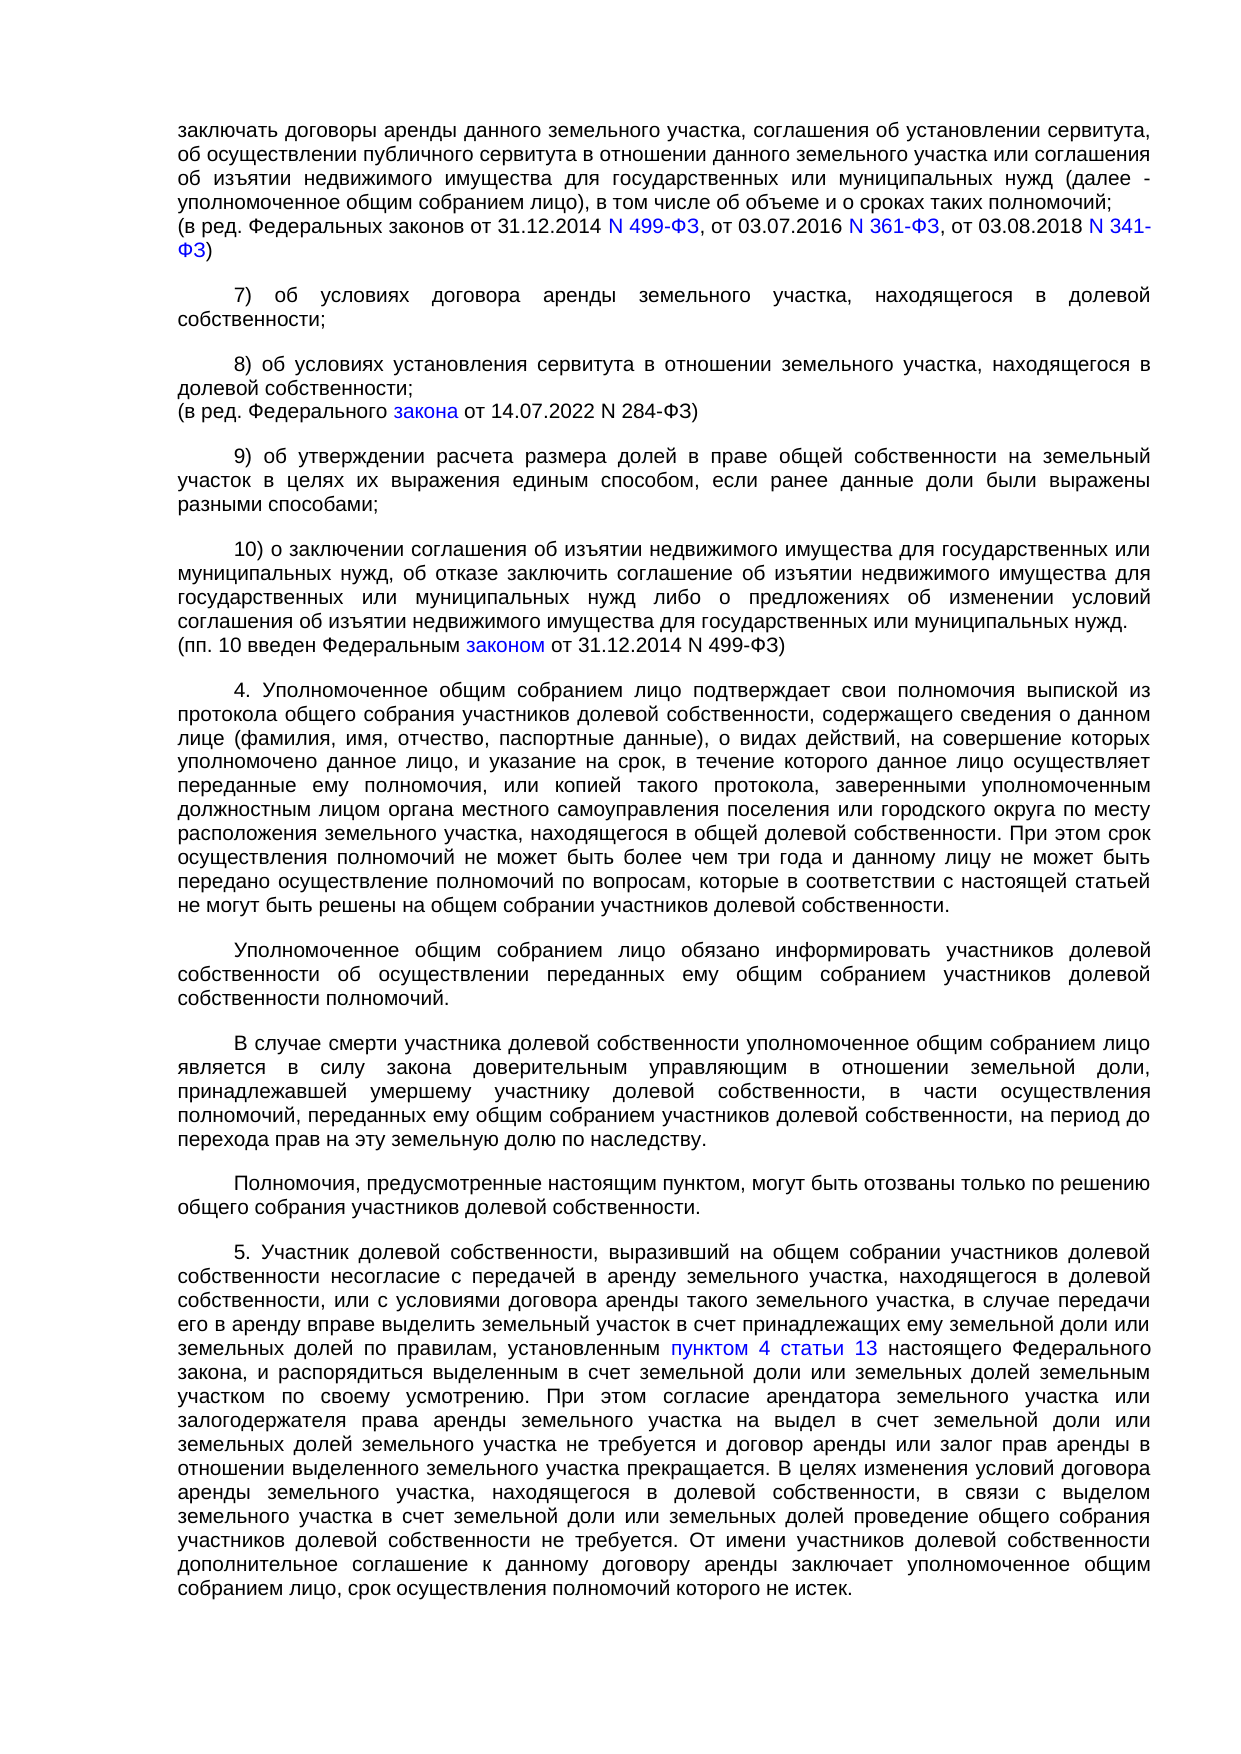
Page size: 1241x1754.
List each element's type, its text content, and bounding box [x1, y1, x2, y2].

text 9) об утверждении расчета размера долей в праве общей собственности на земельный участок в целях их выражения единым способом, если ранее данные доли были выражены разными способами; [177, 444, 1152, 516]
text (в ред. Федеральных законов от 31.12.2014 N 499-ФЗ, от 03.07.2016 N 361-ФЗ, от 03.08.2018 N 341-ФЗ) [177, 214, 1152, 262]
text Полномочия, предусмотренные настоящим пунктом, могут быть отозваны только по решению общего собрания участников долевой собственности. [177, 1171, 1152, 1219]
text (пп. 10 введен Федеральным законом от 31.12.2014 N 499-ФЗ) [177, 633, 1152, 657]
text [177, 118, 1152, 214]
text 8) об условиях установления сервитута в отношении земельного участка, находящегося в долевой собственности; [177, 351, 1152, 399]
text 10) о заключении соглашения об изъятии недвижимого имущества для государственных или муниципальных нужд, об отказе заключить соглашение об изъятии недвижимого имущества для государственных или муниципальных нужд либо о предложениях об изменении условий соглашения об изъятии недвижимого имущества для государственных или муниципальных нужд. [177, 537, 1152, 633]
text (в ред. Федерального закона от 14.07.2022 N 284-ФЗ) [177, 399, 1152, 423]
text 4. Уполномоченное общим собранием лицо подтверждает свои полномочия выпиской из протокола общего собрания участников долевой собственности, содержащего сведения о данном лице (фамилия, имя, отчество, паспортные данные), о видах действий, на совершение которых уполномочено данное лицо, и указание на срок, в течение которого данное лицо осуществляет переданные ему полномочия, или копией такого протокола, заверенными уполномоченным должностным лицом органа местного самоуправления поселения или городского округа по месту расположения земельного участка, находящегося в общей долевой собственности. При этом срок осуществления полномочий не может быть более чем три года и данному лицу не может быть передано осуществление полномочий по вопросам, которые в соответствии с настоящей статьей не могут быть решены на общем собрании участников долевой собственности. [177, 677, 1152, 917]
text 5. Участник долевой собственности, выразивший на общем собрании участников долевой собственности несогласие с передачей в аренду земельного участка, находящегося в долевой собственности, или с условиями договора аренды такого земельного участка, в случае передачи его в аренду вправе выделить земельный участок в счет принадлежащих ему земельной доли или земельных долей по правилам, установленным пунктом 4 статьи 13 настоящего Федерального закона, и распорядиться выделенным в счет земельной доли или земельных долей земельным участком по своему усмотрению. При этом согласие арендатора земельного участка или залогодержателя права аренды земельного участка на выдел в счет земельной доли или земельных долей земельного участка не требуется и договор аренды или залог прав аренды в отношении выделенного земельного участка прекращается. В целях изменения условий договора аренды земельного участка, находящегося в долевой собственности, в связи с выделом земельного участка в счет земельной доли или земельных долей проведение общего собрания участников долевой собственности не требуется. От имени участников долевой собственности дополнительное соглашение к данному договору аренды заключает уполномоченное общим собранием лицо, срок осуществления полномочий которого не истек. [177, 1240, 1152, 1599]
text 7) об условиях договора аренды земельного участка, находящегося в долевой собственности; [177, 283, 1152, 331]
text В случае смерти участника долевой собственности уполномоченное общим собранием лицо является в силу закона доверительным управляющим в отношении земельной доли, принадлежавшей умершему участнику долевой собственности, в части осуществления полномочий, переданных ему общим собранием участников долевой собственности, на период до перехода прав на эту земельную долю по наследству. [177, 1031, 1152, 1150]
text Уполномоченное общим собранием лицо обязано информировать участников долевой собственности об осуществлении переданных ему общим собранием участников долевой собственности полномочий. [177, 938, 1152, 1010]
